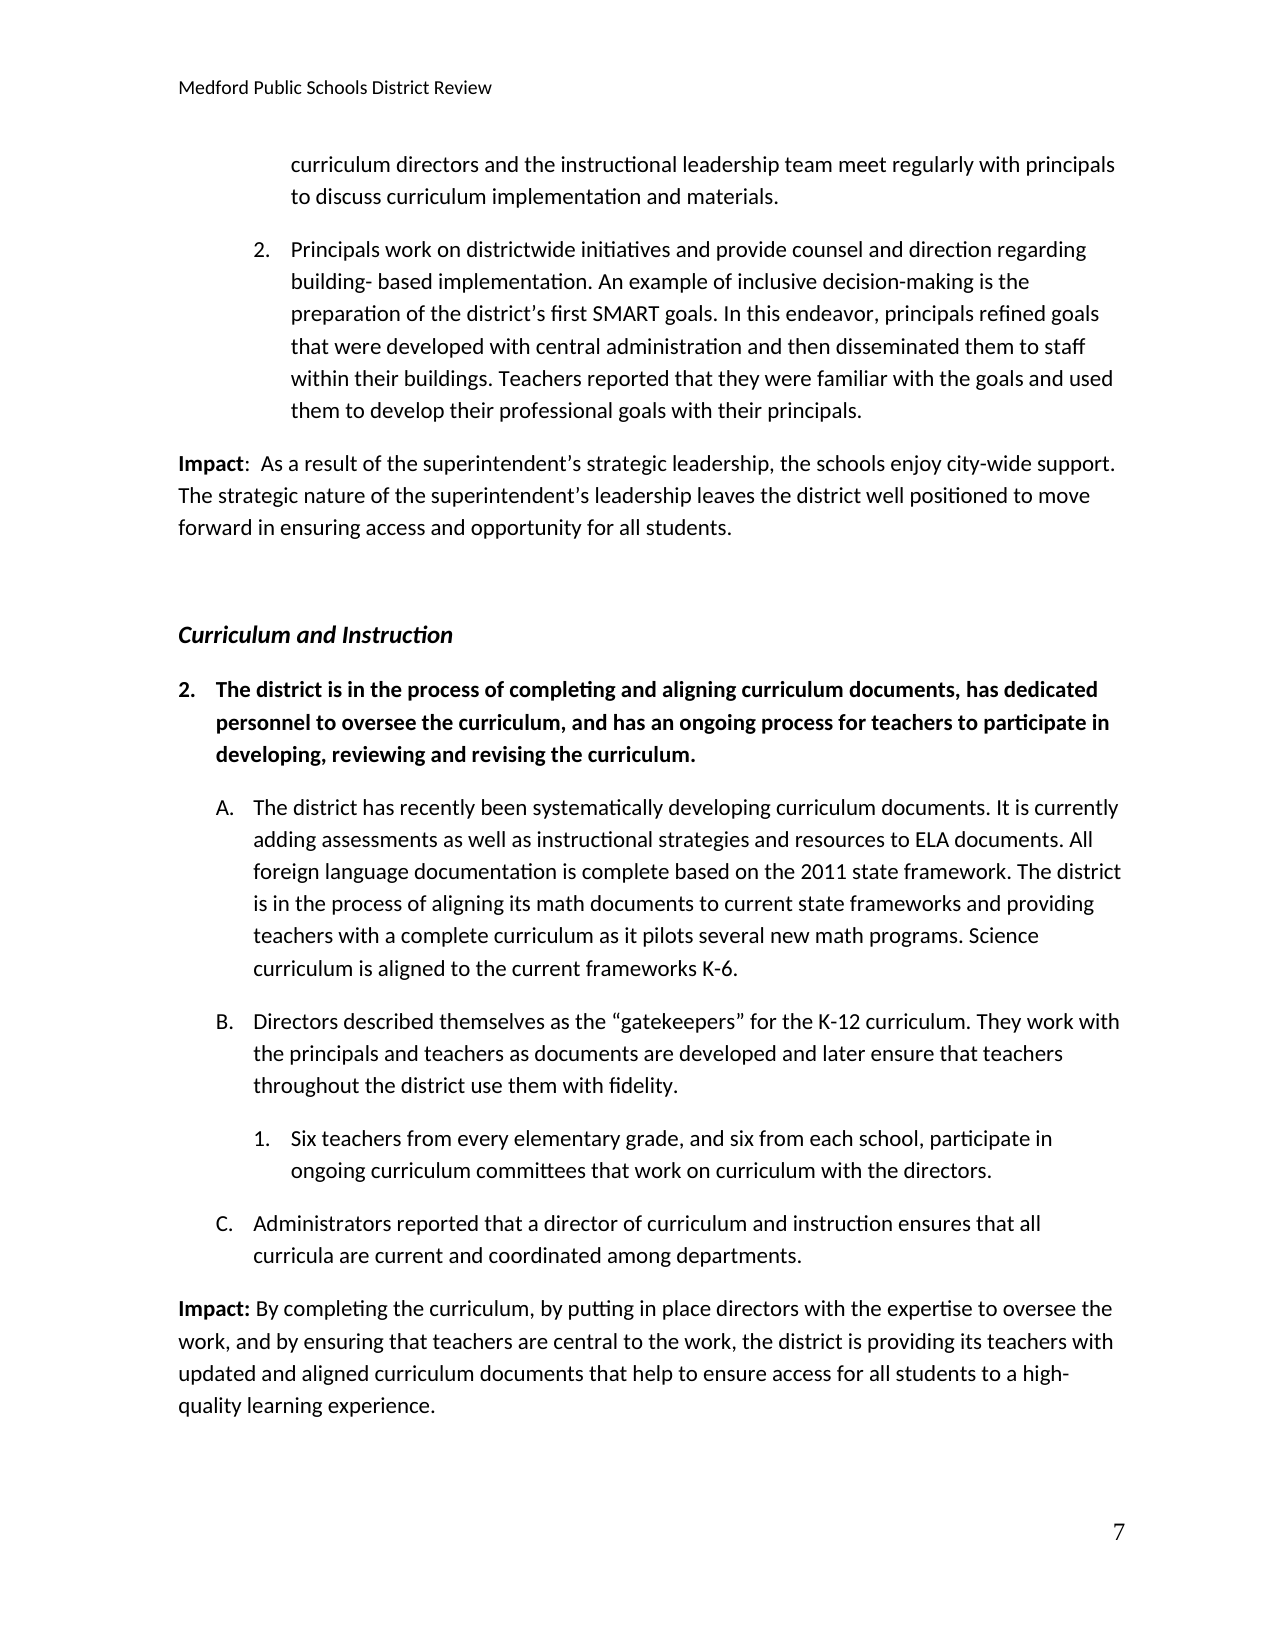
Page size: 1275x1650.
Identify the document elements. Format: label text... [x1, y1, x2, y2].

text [253, 150, 1125, 210]
text A. The district has recently been systematically developing curriculum documents. It is currently adding assessments as well as instructional strategies and resources to ELA documents. All foreign language documentation is complete based on the 2011 state framework. The district is in the process of aligning its math documents to current state frameworks and providing teachers with a complete curriculum as it pilots several new math programs. Science curriculum is aligned to the current frameworks K-6. [216, 793, 1125, 982]
text 2. Principals work on districtwide initiatives and provide counsel and direction regarding building- based implementation. An example of inclusive decision-making is the preparation of the district’s first SMART goals. In this endeavor, principals refined goals that were developed with central administration and then disseminated them to staff within their buildings. Teachers reported that they were familiar with the goals and used them to develop their professional goals with their principals. [253, 235, 1125, 424]
text 1. Six teachers from every elementary grade, and six from each school, participate in ongoing curriculum committees that work on curriculum with the directors. [178, 1124, 1125, 1184]
text Impact: By completing the curriculum, by putting in place directors with the expertise to oversee the work, and by ensuring that teachers are central to the work, the district is providing its teachers with updated and aligned curriculum documents that help to ensure access for all students to a high-quality learning experience. [178, 1294, 1125, 1419]
text Curriculum and Instruction [178, 619, 1125, 650]
text Impact: As a result of the superintendent’s strategic leadership, the schools enjoy city-wide support. The strategic nature of the superintendent’s leadership leaves the district well positioned to move forward in ensuring access and opportunity for all students. [178, 449, 1125, 542]
text C. Administrators reported that a director of curriculum and instruction ensures that all curricula are current and coordinated among departments. [178, 1209, 1125, 1269]
text 2. The district is in the process of completing and aligning curriculum documents, has dedicated personnel to oversee the curriculum, and has an ongoing process for teachers to participate in developing, reviewing and revising the curriculum. [178, 675, 1125, 768]
text B. Directors described themselves as the “gatekeepers” for the K-12 curriculum. They work with the principals and teachers as documents are developed and later ensure that teachers throughout the district use them with fidelity. [216, 1007, 1125, 1099]
